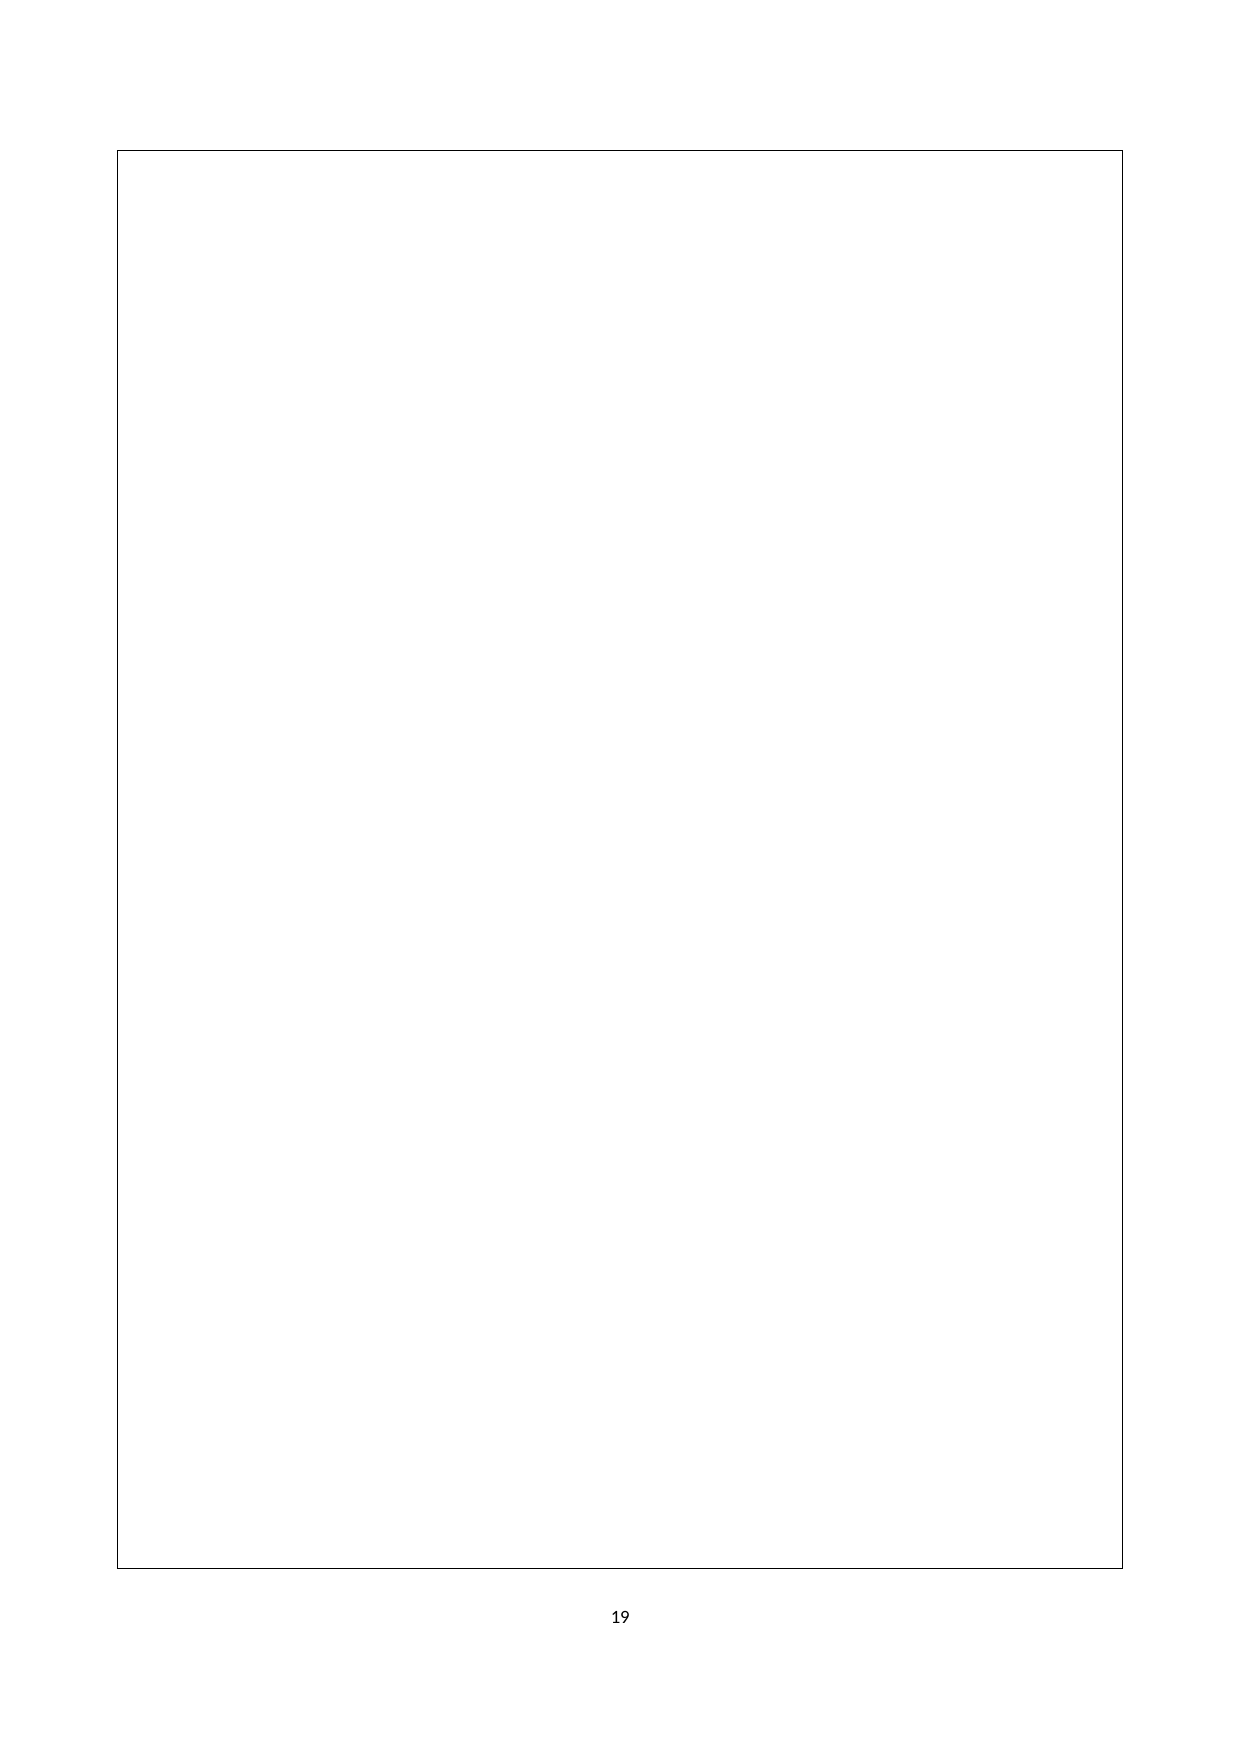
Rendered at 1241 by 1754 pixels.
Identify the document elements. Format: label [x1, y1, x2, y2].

table_cell [118, 151, 1122, 1567]
